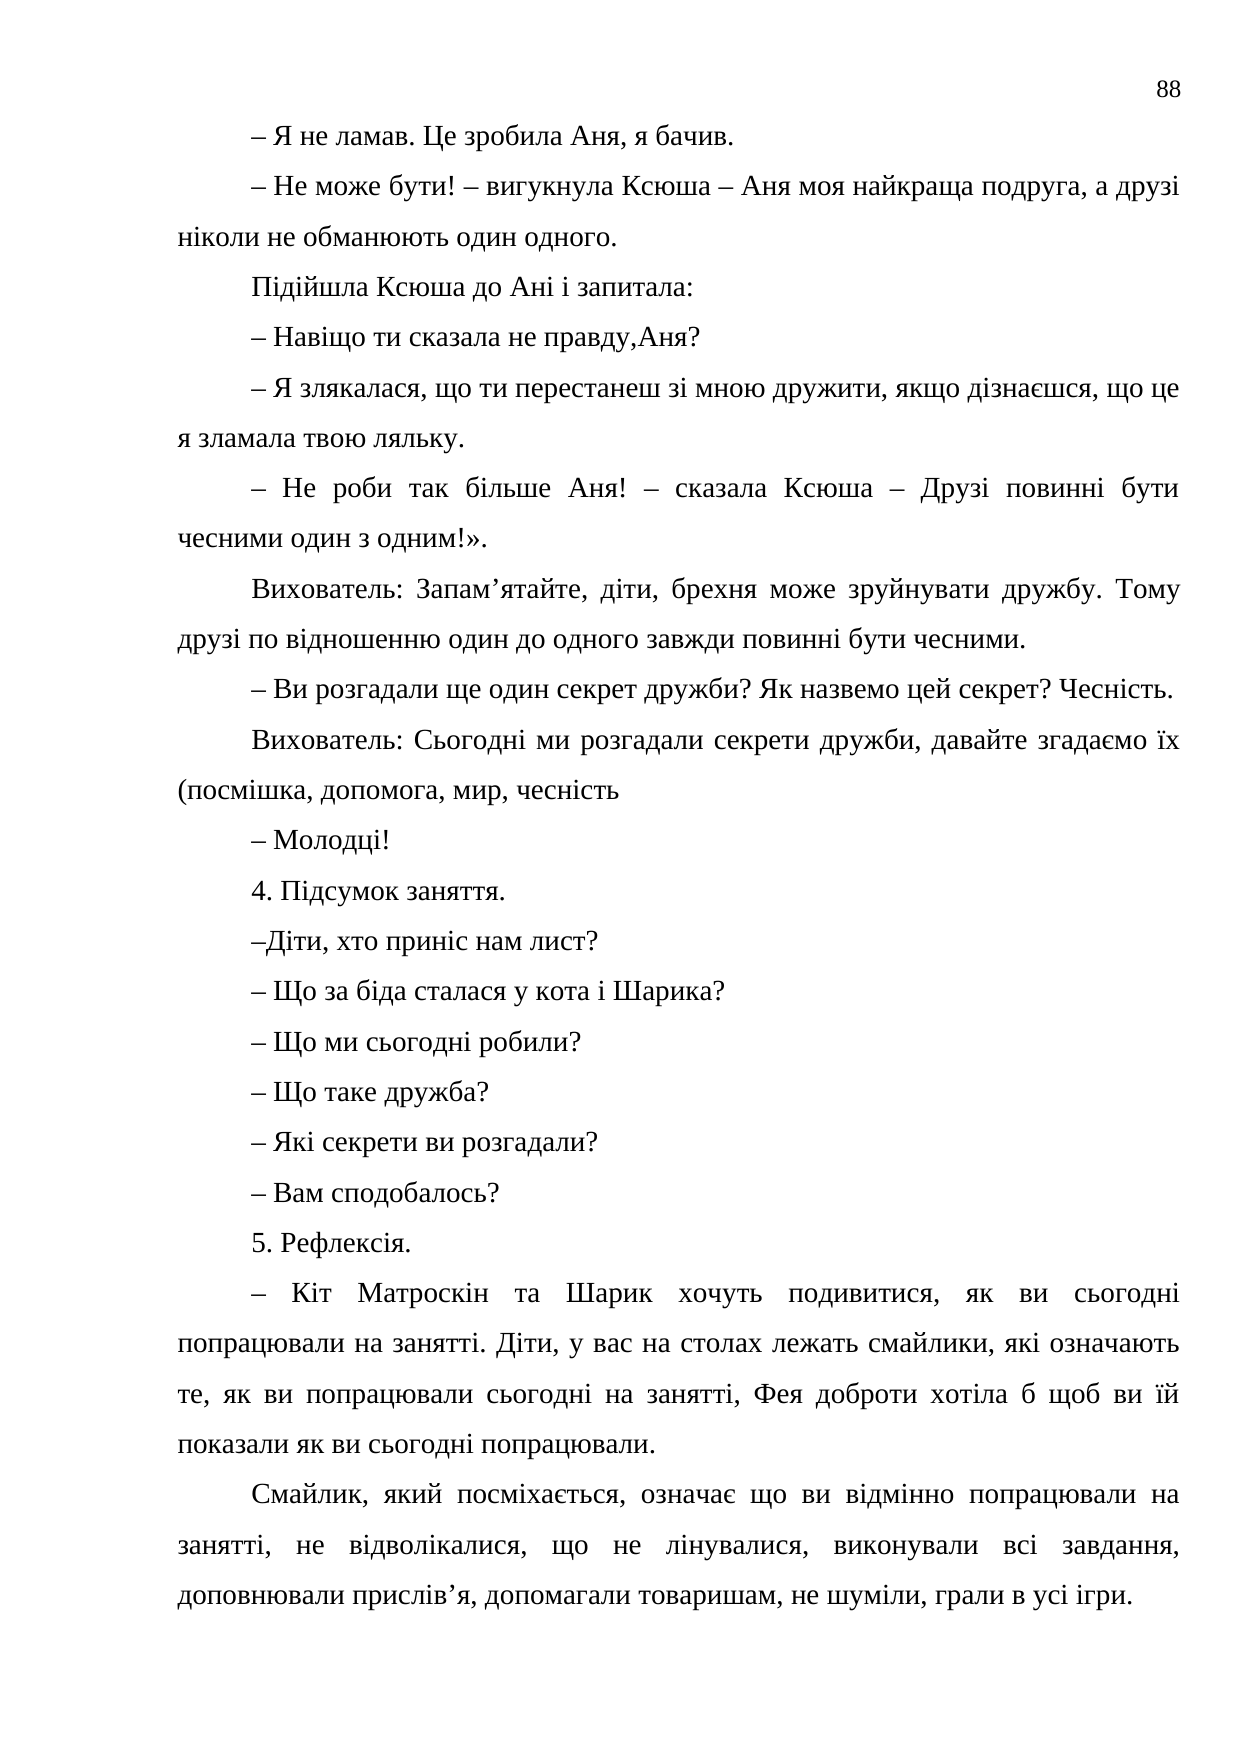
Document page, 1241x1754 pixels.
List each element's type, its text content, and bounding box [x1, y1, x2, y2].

text 5. Рефлексія. [177, 1225, 1181, 1258]
text – Ви розгадали ще один секрет дружби? Як назвемо цей секрет? Чесність. [177, 672, 1181, 705]
text Вихователь: Сьогодні ми розгадали секрети дружби, давайте згадаємо їх (посмішка, допомога, мир, чесність [177, 722, 1181, 806]
text – Що за біда сталася у кота і Шарика? [177, 973, 1181, 1007]
text – Не може бути! – вигукнула Ксюша – Аня моя найкраща подруга, а друзі ніколи не обманюють один одного. [177, 168, 1181, 252]
text Підійшла Ксюша до Ані і запитала: [177, 269, 1181, 303]
text –Діти, хто приніс нам лист? [177, 923, 1181, 957]
text – Молодці! [177, 822, 1181, 856]
text – Я не ламав. Це зробила Аня, я бачив. [177, 118, 1181, 152]
text – Я злякалася, що ти перестанеш зі мною дружити, якщо дізнаєшся, що це я зламала твою ляльку. [177, 370, 1181, 453]
text Смайлик, який посміхається, означає що ви відмінно попрацювали на занятті, не відволікалися, що не лінувалися, виконували всі завдання, доповнювали прислів’я, допомагали товаришам, не шуміли, грали в усі ігри. [177, 1477, 1181, 1611]
text – Не роби так більше Аня! – сказала Ксюша – Друзі повинні бути чесними один з одним!». [177, 470, 1181, 554]
text – Що таке дружба? [177, 1074, 1181, 1108]
text 4. Підсумок заняття. [177, 873, 1181, 906]
text – Що ми сьогодні робили? [177, 1024, 1181, 1057]
text Вихователь: Запам’ятайте, діти, брехня може зруйнувати дружбу. Тому друзі по відношенню один до одного завжди повинні бути чесними. [177, 571, 1181, 655]
text – Навіщо ти сказала не правду,Аня? [177, 319, 1181, 353]
text – Вам сподобалось? [177, 1175, 1181, 1208]
text – Які секрети ви розгадали? [177, 1124, 1181, 1158]
text – Кіт Матроскін та Шарик хочуть подивитися, як ви сьогодні попрацювали на занятті. Діти, у вас на столах лежать смайлики, які означають те, як ви попрацювали сьогодні на занятті, Фея доброти хотіла б щоб ви їй показали як ви сьогодні попрацювали. [177, 1275, 1181, 1460]
